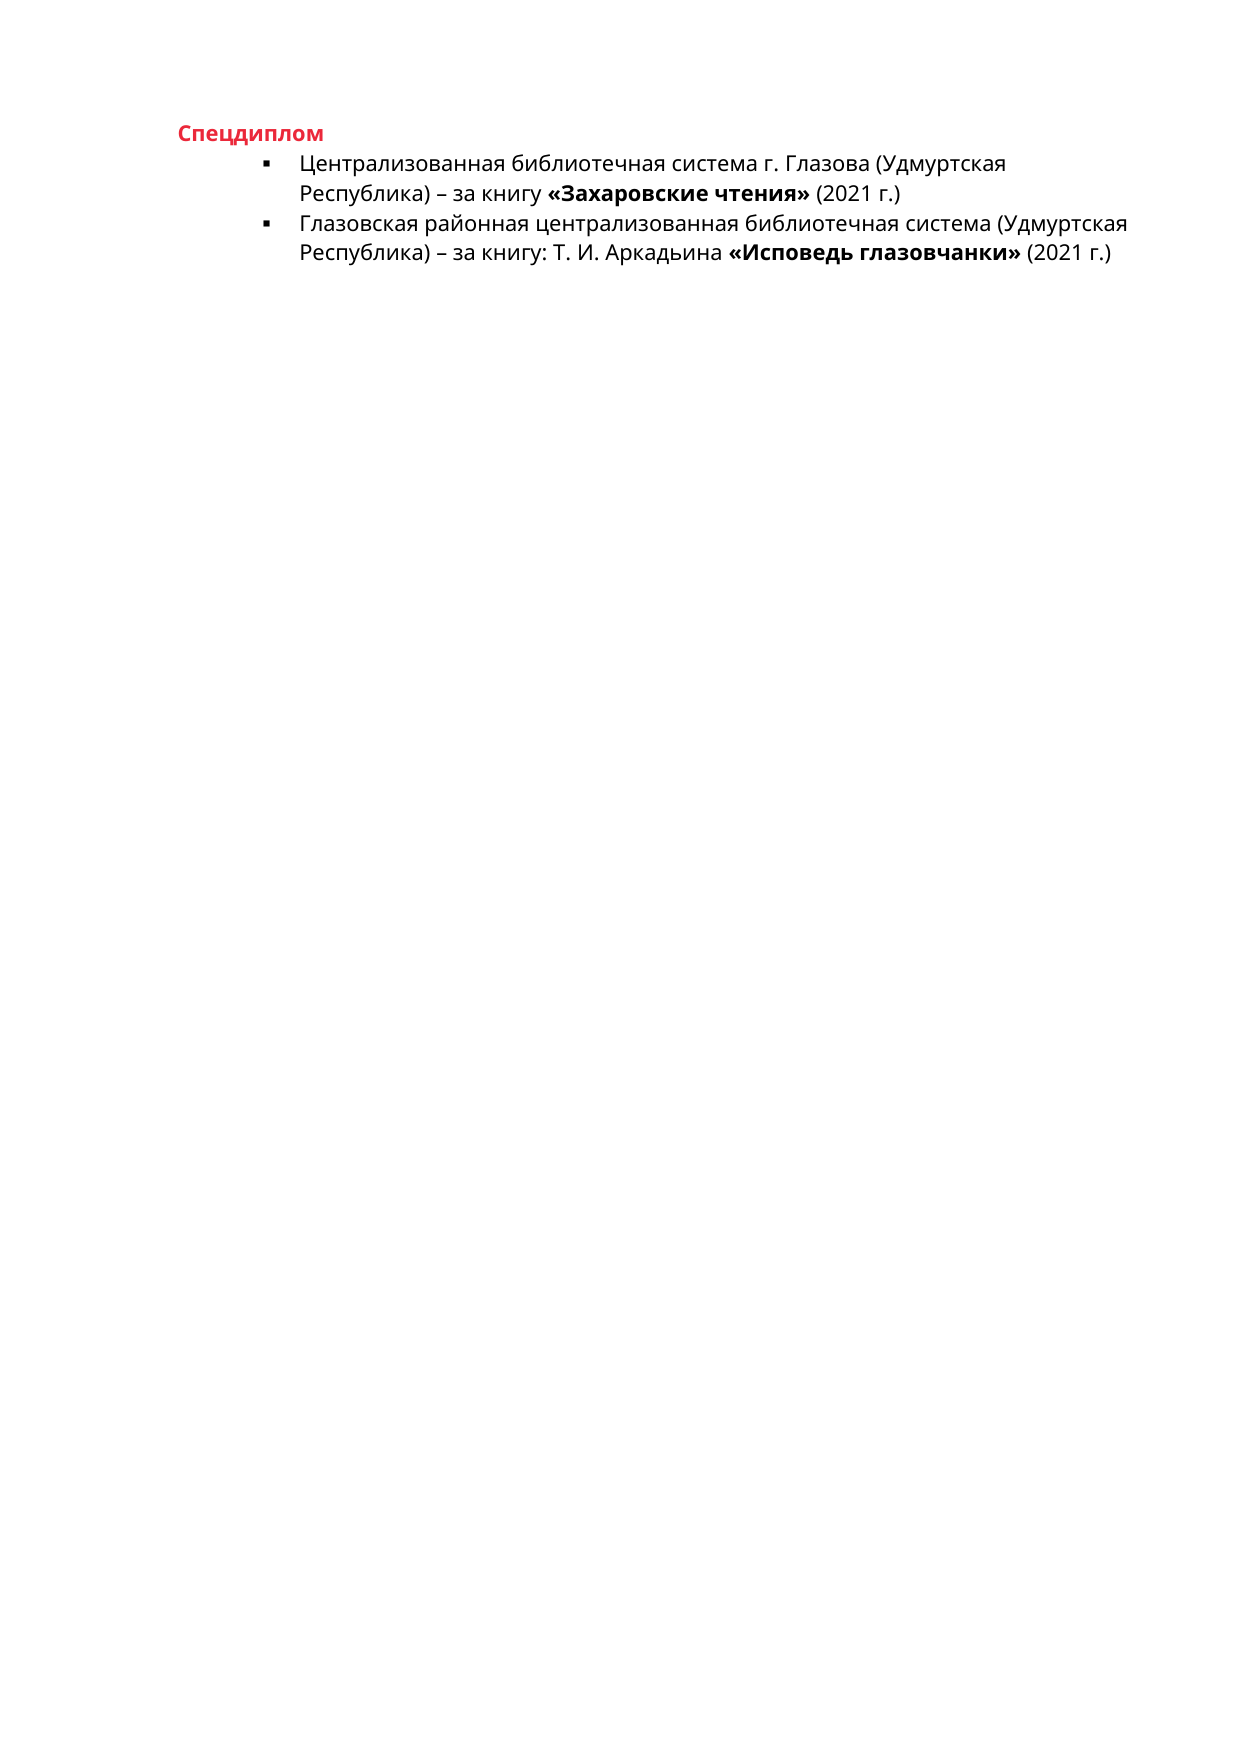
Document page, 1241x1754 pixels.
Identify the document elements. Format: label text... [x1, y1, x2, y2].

text Спецдиплом [177, 118, 1152, 148]
list Глазовская районная централизованная библиотечная система (Удмуртская Республика) – за книгу: Т. И. Аркадьина «Исповедь глазовчанки» (2021 г.) [262, 207, 1152, 267]
list Централизованная библиотечная система г. Глазова (Удмуртская Республика) – за книгу «Захаровские чтения» (2021 г.) [262, 148, 1152, 207]
